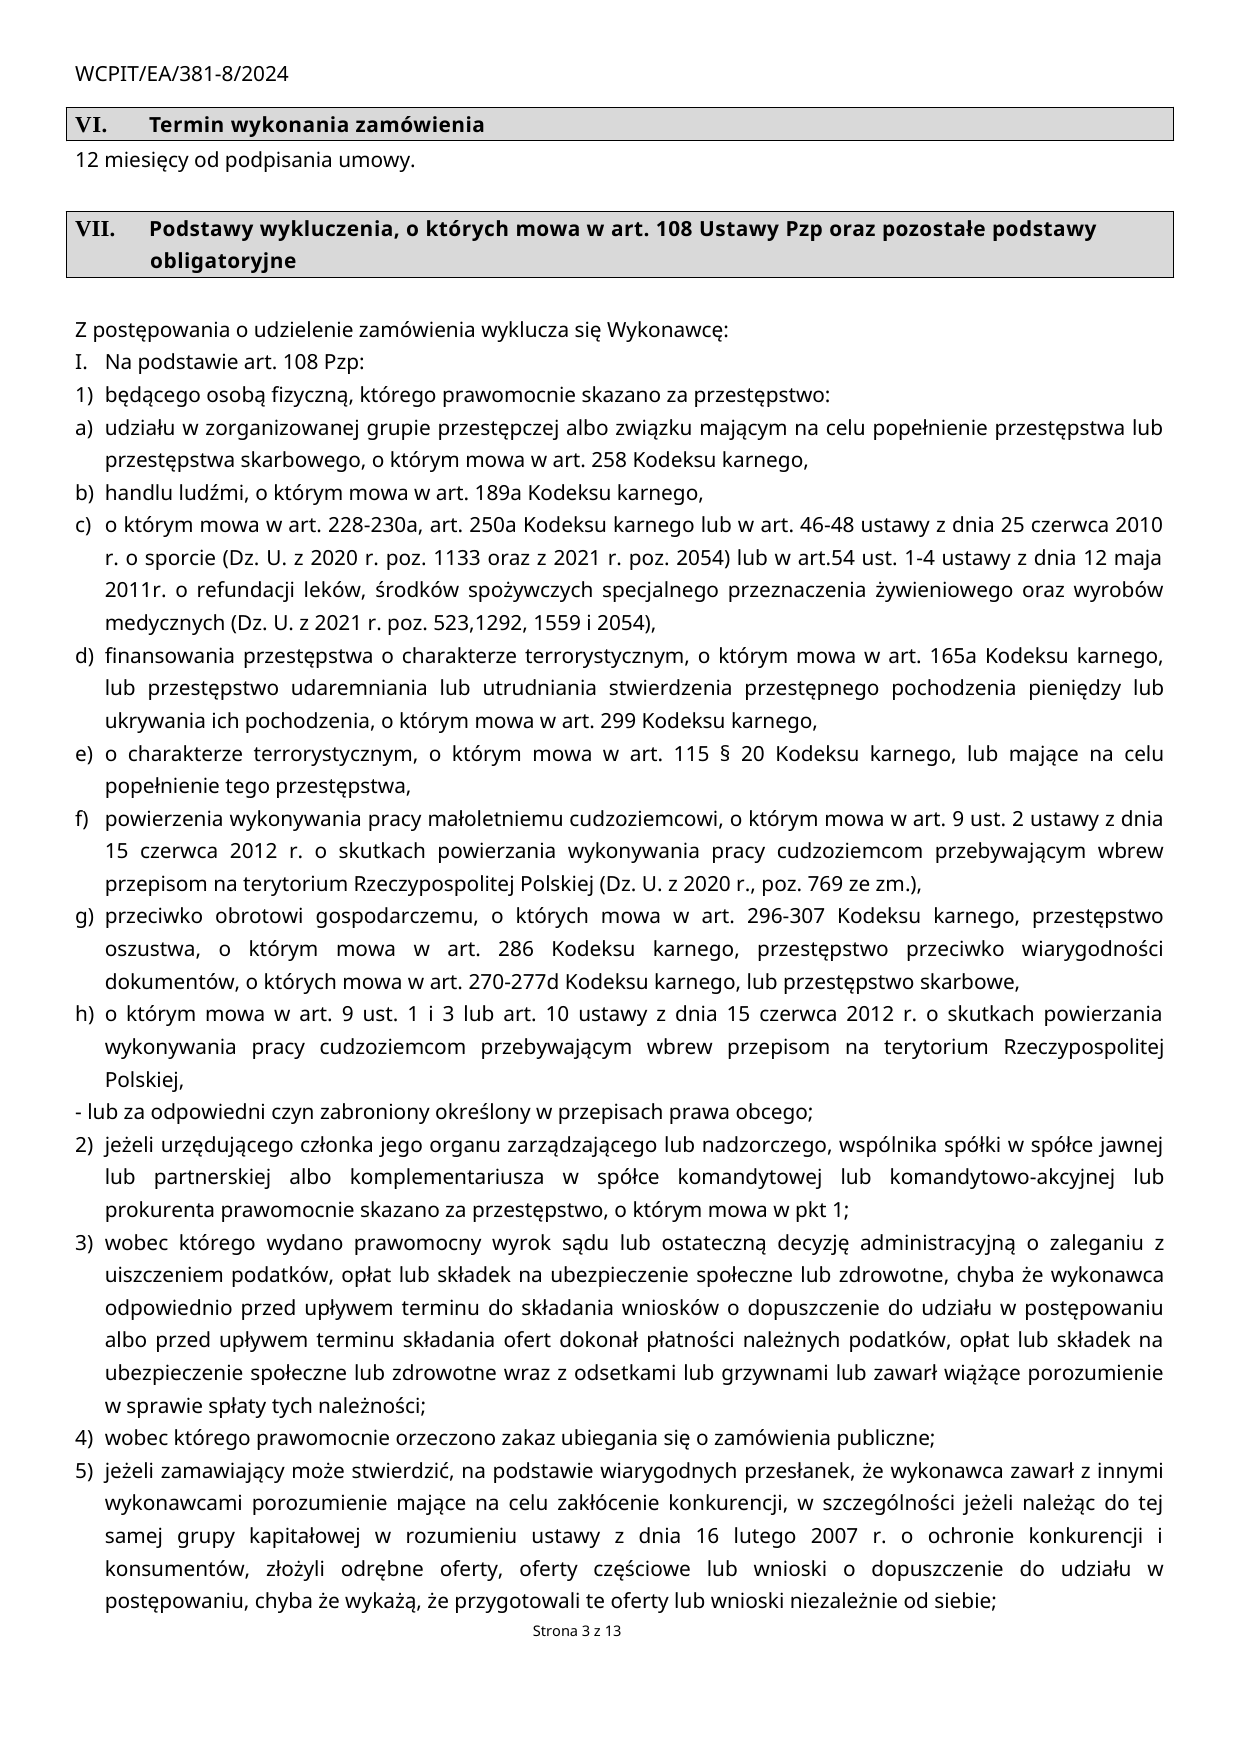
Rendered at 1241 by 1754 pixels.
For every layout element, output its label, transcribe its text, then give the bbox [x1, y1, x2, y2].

list a) udziału w zorganizowanej grupie przestępczej albo związku mającym na celu popełnienie przestępstwa lub przestępstwa skarbowego, o którym mowa w art. 258 Kodeksu karnego, [75, 413, 1165, 474]
list - lub za odpowiedni czyn zabroniony określony w przepisach prawa obcego; [75, 1097, 1165, 1126]
list 3) wobec którego wydano prawomocny wyrok sądu lub ostateczną decyzję administracyjną o zaleganiu z uiszczeniem podatków, opłat lub składek na ubezpieczenie społeczne lub zdrowotne, chyba że wykonawca odpowiednio przed upływem terminu do składania wniosków o dopuszczenie do udziału w postępowaniu albo przed upływem terminu składania ofert dokonał płatności należnych podatków, opłat lub składek na ubezpieczenie społeczne lub zdrowotne wraz z odsetkami lub grzywnami lub zawarł wiążące porozumienie w sprawie spłaty tych należności; [75, 1228, 1165, 1419]
list e) o charakterze terrorystycznym, o którym mowa w art. 115 § 20 Kodeksu karnego, lub mające na celu popełnienie tego przestępstwa, [75, 739, 1165, 800]
subtitle Podstawy wykluczenia, o których mowa w art. 108 Ustawy Pzp oraz pozostałe podstawy obligatoryjne [67, 212, 1173, 277]
list I. Na podstawie art. 108 Pzp: [75, 347, 1165, 376]
list 1) będącego osobą fizyczną, którego prawomocnie skazano za przestępstwo: [75, 380, 1165, 408]
list 5) jeżeli zamawiający może stwierdzić, na podstawie wiarygodnych przesłanek, że wykonawca zawarł z innymi wykonawcami porozumienie mające na celu zakłócenie konkurencji, w szczególności jeżeli należąc do tej samej grupy kapitałowej w rozumieniu ustawy z dnia 16 lutego 2007 r. o ochronie konkurencji i konsumentów, złożyli odrębne oferty, oferty częściowe lub wnioski o dopuszczenie do udziału w postępowaniu, chyba że wykażą, że przygotowali te oferty lub wnioski niezależnie od siebie; [75, 1456, 1165, 1615]
list c) o którym mowa w art. 228-230a, art. 250a Kodeksu karnego lub w art. 46-48 ustawy z dnia 25 czerwca 2010 r. o sporcie (Dz. U. z 2020 r. poz. 1133 oraz z 2021 r. poz. 2054) lub w art.54 ust. 1-4 ustawy z dnia 12 maja 2011r. o refundacji leków, środków spożywczych specjalnego przeznaczenia żywieniowego oraz wyrobów medycznych (Dz. U. z 2021 r. poz. 523,1292, 1559 i 2054), [75, 510, 1165, 637]
list h) o którym mowa w art. 9 ust. 1 i 3 lub art. 10 ustawy z dnia 15 czerwca 2012 r. o skutkach powierzania wykonywania pracy cudzoziemcom przebywającym wbrew przepisom na terytorium Rzeczypospolitej Polskiej, [75, 999, 1165, 1093]
list b) handlu ludźmi, o którym mowa w art. 189a Kodeksu karnego, [75, 478, 1165, 506]
subtitle Termin wykonania zamówienia [67, 108, 1173, 140]
list 2) jeżeli urzędującego członka jego organu zarządzającego lub nadzorczego, wspólnika spółki w spółce jawnej lub partnerskiej albo komplementariusza w spółce komandytowej lub komandytowo-akcyjnej lub prokurenta prawomocnie skazano za przestępstwo, o którym mowa w pkt 1; [75, 1130, 1165, 1223]
list Z postępowania o udzielenie zamówienia wyklucza się Wykonawcę: [75, 315, 1165, 343]
text 12 miesięcy od podpisania umowy. [75, 146, 1165, 174]
list d) finansowania przestępstwa o charakterze terrorystycznym, o którym mowa w art. 165a Kodeksu karnego, lub przestępstwo udaremniania lub utrudniania stwierdzenia przestępnego pochodzenia pieniędzy lub ukrywania ich pochodzenia, o którym mowa w art. 299 Kodeksu karnego, [75, 641, 1165, 734]
list f) powierzenia wykonywania pracy małoletniemu cudzoziemcowi, o którym mowa w art. 9 ust. 2 ustawy z dnia 15 czerwca 2012 r. o skutkach powierzania wykonywania pracy cudzoziemcom przebywającym wbrew przepisom na terytorium Rzeczypospolitej Polskiej (Dz. U. z 2020 r., poz. 769 ze zm.), [75, 804, 1165, 897]
list g) przeciwko obrotowi gospodarczemu, o których mowa w art. 296-307 Kodeksu karnego, przestępstwo oszustwa, o którym mowa w art. 286 Kodeksu karnego, przestępstwo przeciwko wiarygodności dokumentów, o których mowa w art. 270-277d Kodeksu karnego, lub przestępstwo skarbowe, [75, 902, 1165, 995]
list 4) wobec którego prawomocnie orzeczono zakaz ubiegania się o zamówienia publiczne; [75, 1423, 1165, 1452]
